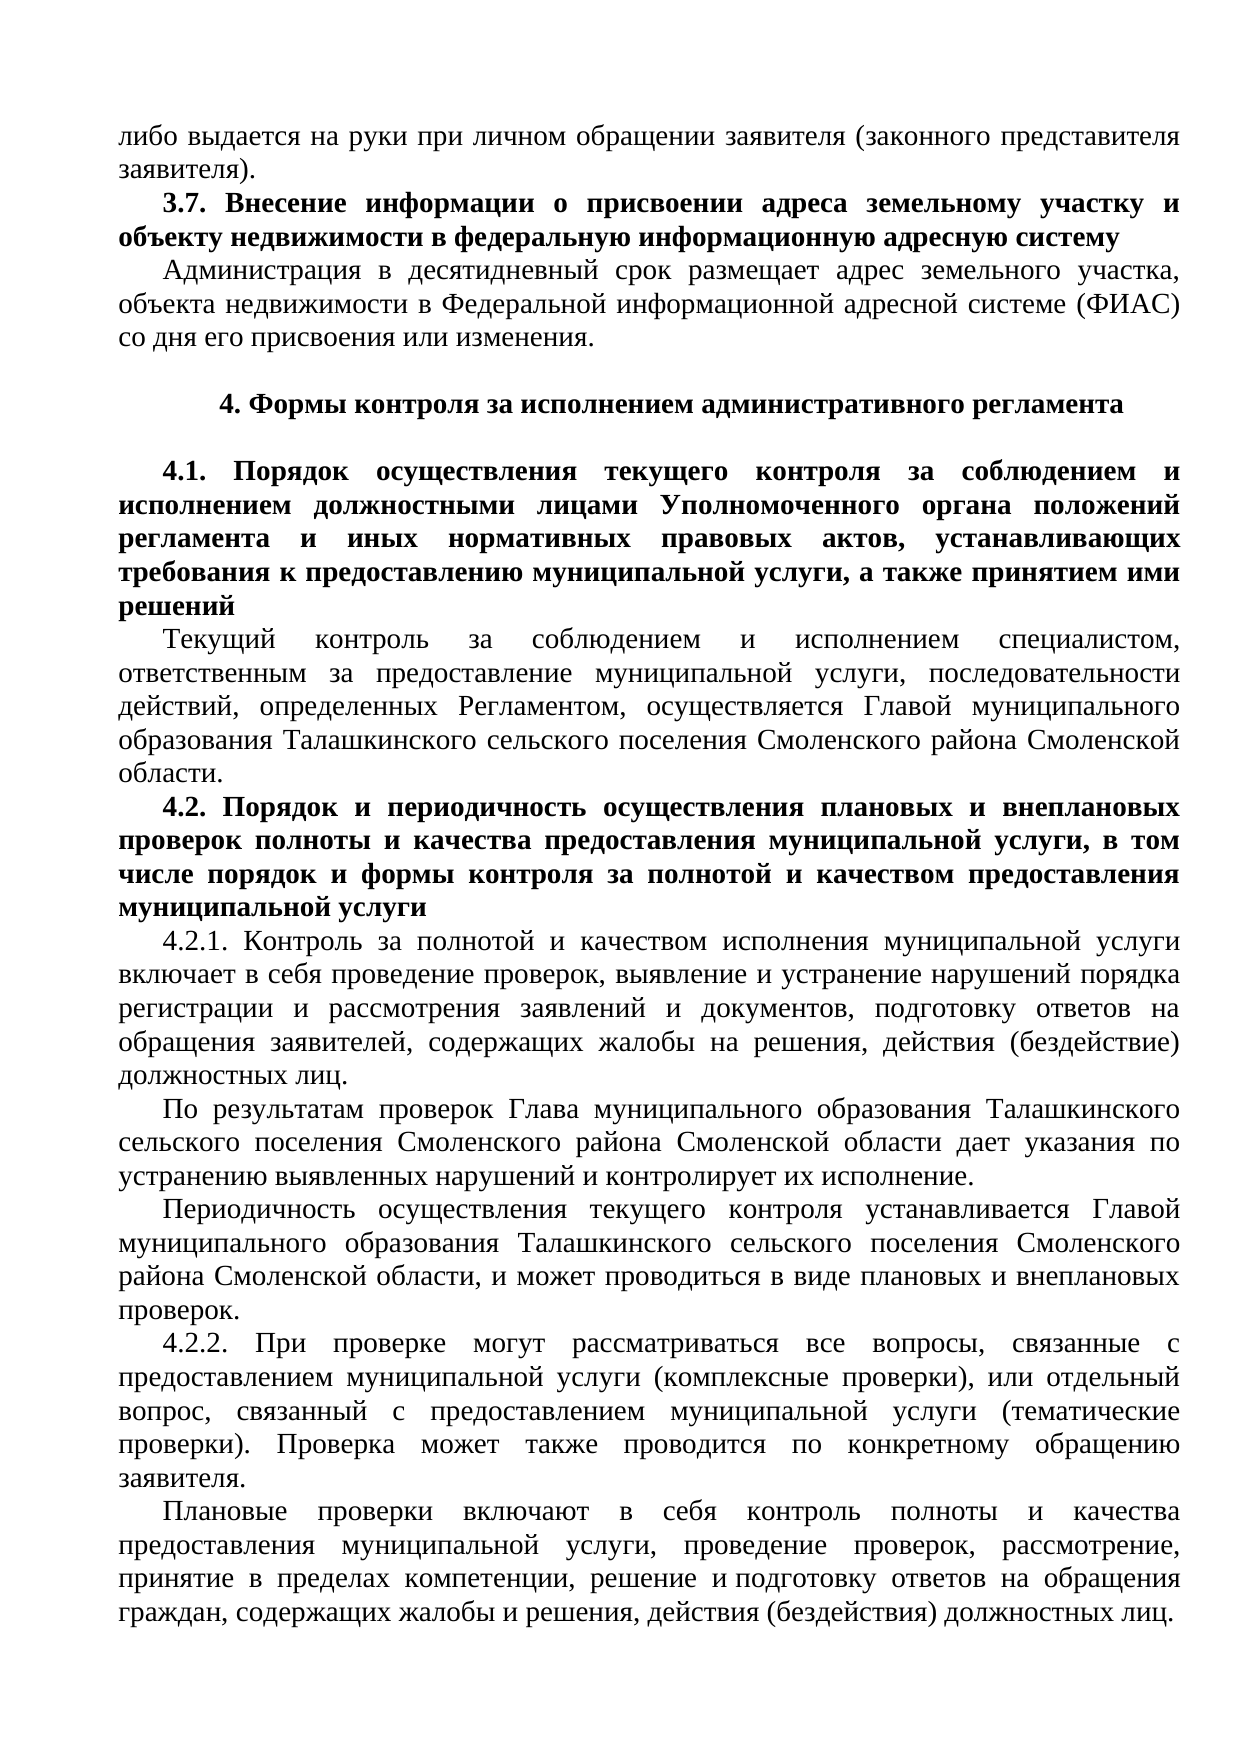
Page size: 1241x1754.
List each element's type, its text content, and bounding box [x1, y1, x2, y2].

text 4.1. Порядок осуществления текущего контроля за соблюдением и исполнением должностными лицами Уполномоченного органа положений регламента и иных нормативных правовых актов, устанавливающих требования к предоставлению муниципальной услуги, а также принятием ими решений [118, 453, 1181, 621]
text По результатам проверок Глава муниципального образования Талашкинского сельского поселения Смоленского района Смоленской области дает указания по устранению выявленных нарушений и контролирует их исполнение. [118, 1091, 1181, 1191]
text Администрация в десятидневный срок размещает адрес земельного участка, объекта недвижимости в Федеральной информационной адресной системе (ФИАС) со дня его присвоения или изменения. [118, 252, 1181, 353]
text Периодичность осуществления текущего контроля устанавливается Главой муниципального образования Талашкинского сельского поселения Смоленского района Смоленской области, и может проводиться в виде плановых и внеплановых проверок. [118, 1191, 1181, 1326]
text 3.7. Внесение информации о присвоении адреса земельному участку и объекту недвижимости в федеральную информационную адресную систему [118, 185, 1181, 252]
text Плановые проверки включают в себя контроль полноты и качества предоставления муниципальной услуги, проведение проверок, рассмотрение, принятие в пределах компетенции, решение и подготовку ответов на обращения граждан, содержащих жалобы и решения, действия (бездействия) должностных лиц. [118, 1493, 1181, 1627]
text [118, 118, 1181, 185]
text 4. Формы контроля за исполнением административного регламента [118, 386, 1181, 420]
text 4.2.2. При проверке могут рассматриваться все вопросы, связанные с предоставлением муниципальной услуги (комплексные проверки), или отдельный вопрос, связанный с предоставлением муниципальной услуги (тематические проверки). Проверка может также проводится по конкретному обращению заявителя. [118, 1326, 1181, 1493]
text 4.2.1. Контроль за полнотой и качеством исполнения муниципальной услуги включает в себя проведение проверок, выявление и устранение нарушений порядка регистрации и рассмотрения заявлений и документов, подготовку ответов на обращения заявителей, содержащих жалобы на решения, действия (бездействие) должностных лиц. [118, 923, 1181, 1091]
text Текущий контроль за соблюдением и исполнением специалистом, ответственным за предоставление муниципальной услуги, последовательности действий, определенных Регламентом, осуществляется Главой муниципального образования Талашкинского сельского поселения Смоленского района Смоленской области. [118, 621, 1181, 789]
text 4.2. Порядок и периодичность осуществления плановых и внеплановых проверок полноты и качества предоставления муниципальной услуги, в том числе порядок и формы контроля за полнотой и качеством предоставления муниципальной услуги [118, 789, 1181, 923]
